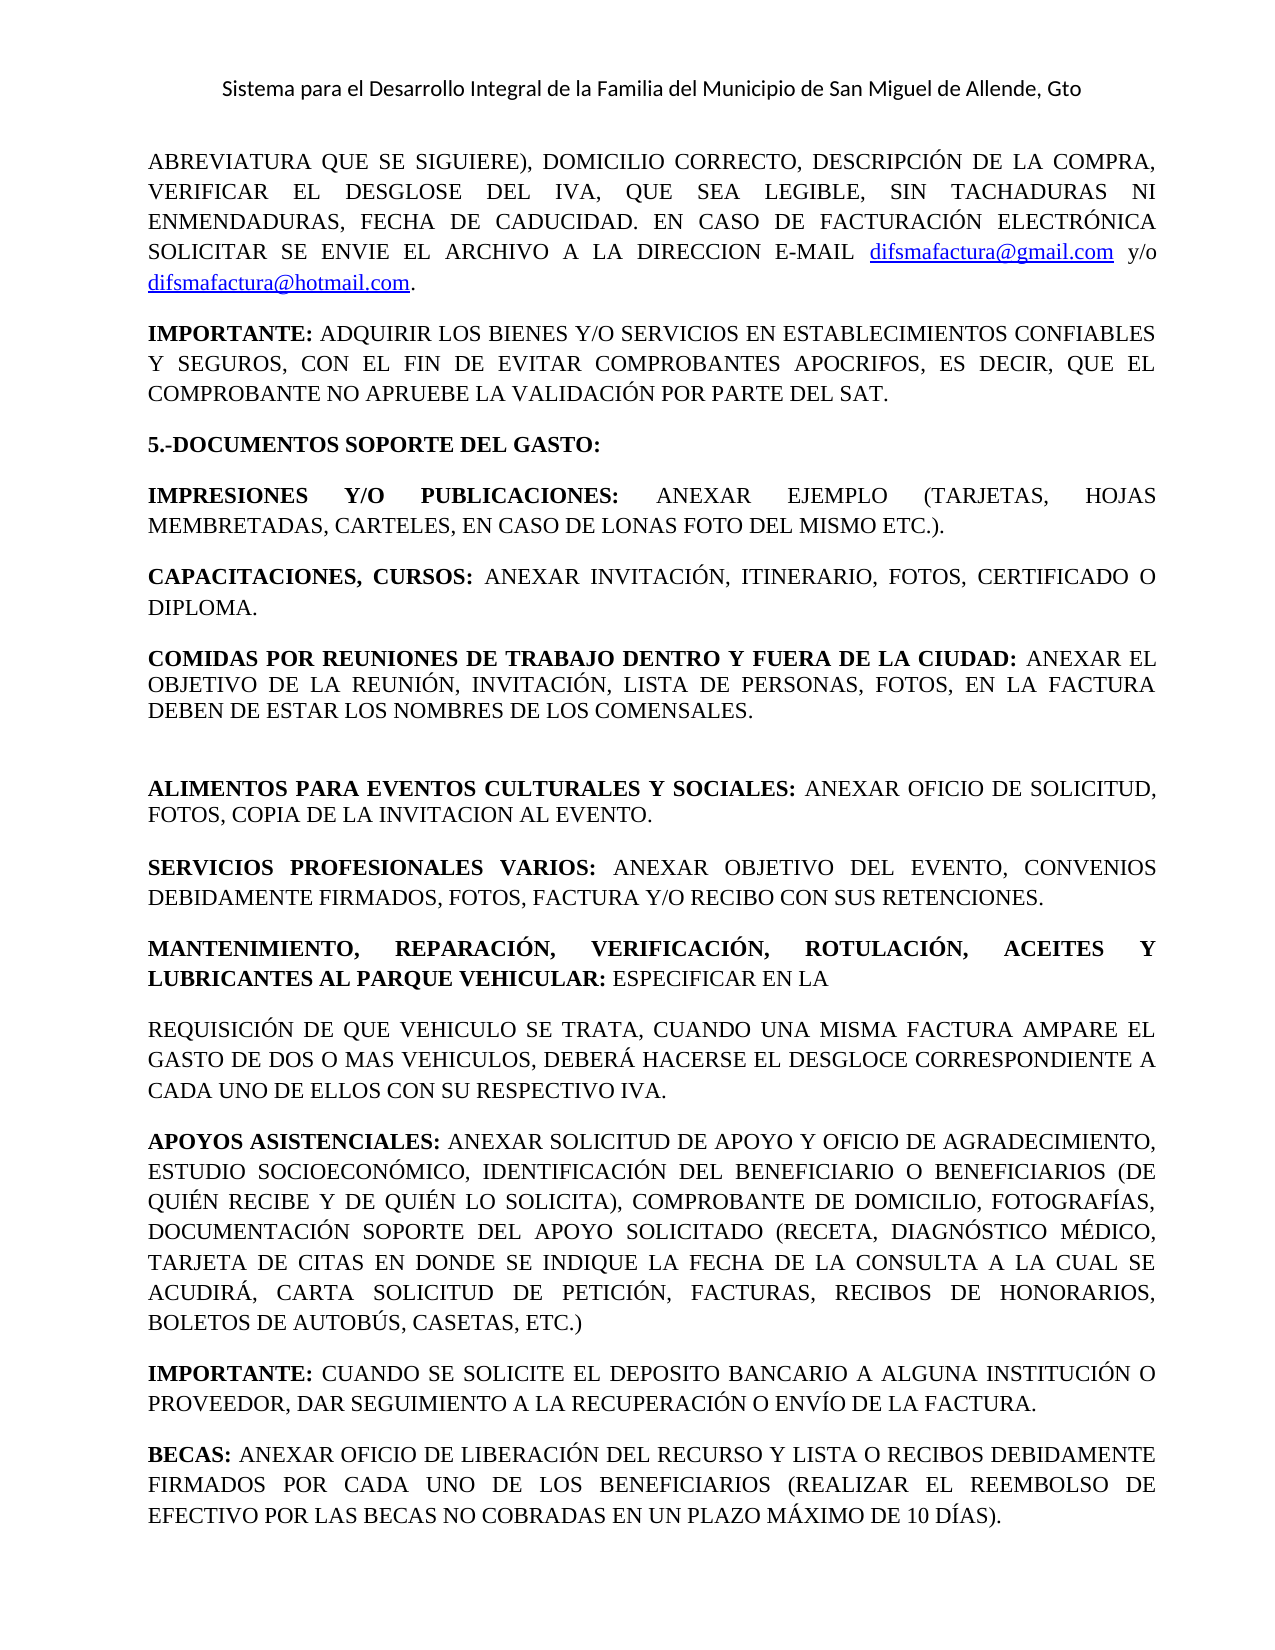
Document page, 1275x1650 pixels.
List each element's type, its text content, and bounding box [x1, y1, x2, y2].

text COMIDAS POR REUNIONES DE TRABAJO DENTRO Y FUERA DE LA CIUDAD: ANEXAR EL OBJETIVO DE LA REUNIÓN, INVITACIÓN, LISTA DE PERSONAS, FOTOS, EN LA FACTURA DEBEN DE ESTAR LOS NOMBRES DE LOS COMENSALES. [148, 644, 1157, 724]
text ALIMENTOS PARA EVENTOS CULTURALES Y SOCIALES: ANEXAR OFICIO DE SOLICITUD, FOTOS, COPIA DE LA INVITACION AL EVENTO. [148, 775, 1157, 827]
text IMPORTANTE: CUANDO SE SOLICITE EL DEPOSITO BANCARIO A ALGUNA INSTITUCIÓN O PROVEEDOR, DAR SEGUIMIENTO A LA RECUPERACIÓN O ENVÍO DE LA FACTURA. [148, 1360, 1157, 1417]
text APOYOS ASISTENCIALES: ANEXAR SOLICITUD DE APOYO Y OFICIO DE AGRADECIMIENTO, ESTUDIO SOCIOECONÓMICO, IDENTIFICACIÓN DEL BENEFICIARIO O BENEFICIARIOS (DE QUIÉN RECIBE Y DE QUIÉN LO SOLICITA), COMPROBANTE DE DOMICILIO, FOTOGRAFÍAS, DOCUMENTACIÓN SOPORTE DEL APOYO SOLICITADO (RECETA, DIAGNÓSTICO MÉDICO, TARJETA DE CITAS EN DONDE SE INDIQUE LA FECHA DE LA CONSULTA A LA CUAL SE ACUDIRÁ, CARTA SOLICITUD DE PETICIÓN, FACTURAS, RECIBOS DE HONORARIOS, BOLETOS DE AUTOBÚS, CASETAS, ETC.) [148, 1128, 1157, 1335]
text BECAS: ANEXAR OFICIO DE LIBERACIÓN DEL RECURSO Y LISTA O RECIBOS DEBIDAMENTE FIRMADOS POR CADA UNO DE LOS BENEFICIARIOS (REALIZAR EL REEMBOLSO DE EFECTIVO POR LAS BECAS NO COBRADAS EN UN PLAZO MÁXIMO DE 10 DÍAS). [148, 1441, 1157, 1528]
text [148, 148, 1157, 295]
text SERVICIOS PROFESIONALES VARIOS: ANEXAR OBJETIVO DEL EVENTO, CONVENIOS DEBIDAMENTE FIRMADOS, FOTOS, FACTURA Y/O RECIBO CON SUS RETENCIONES. [148, 854, 1157, 910]
text REQUISICIÓN DE QUE VEHICULO SE TRATA, CUANDO UNA MISMA FACTURA AMPARE EL GASTO DE DOS O MAS VEHICULOS, DEBERÁ HACERSE EL DESGLOCE CORRESPONDIENTE A CADA UNO DE ELLOS CON SU RESPECTIVO IVA. [148, 1016, 1157, 1103]
text MANTENIMIENTO, REPARACIÓN, VERIFICACIÓN, ROTULACIÓN, ACEITES Y LUBRICANTES AL PARQUE VEHICULAR: ESPECIFICAR EN LA [148, 935, 1157, 992]
text IMPRESIONES Y/O PUBLICACIONES: ANEXAR EJEMPLO (TARJETAS, HOJAS MEMBRETADAS, CARTELES, EN CASO DE LONAS FOTO DEL MISMO ETC.). [148, 482, 1157, 539]
text 5.-DOCUMENTOS SOPORTE DEL GASTO: [148, 431, 1157, 457]
text IMPORTANTE: ADQUIRIR LOS BIENES Y/O SERVICIOS EN ESTABLECIMIENTOS CONFIABLES Y SEGUROS, CON EL FIN DE EVITAR COMPROBANTES APOCRIFOS, ES DECIR, QUE EL COMPROBANTE NO APRUEBE LA VALIDACIÓN POR PARTE DEL SAT. [148, 319, 1157, 406]
text CAPACITACIONES, CURSOS: ANEXAR INVITACIÓN, ITINERARIO, FOTOS, CERTIFICADO O DIPLOMA. [148, 563, 1157, 620]
